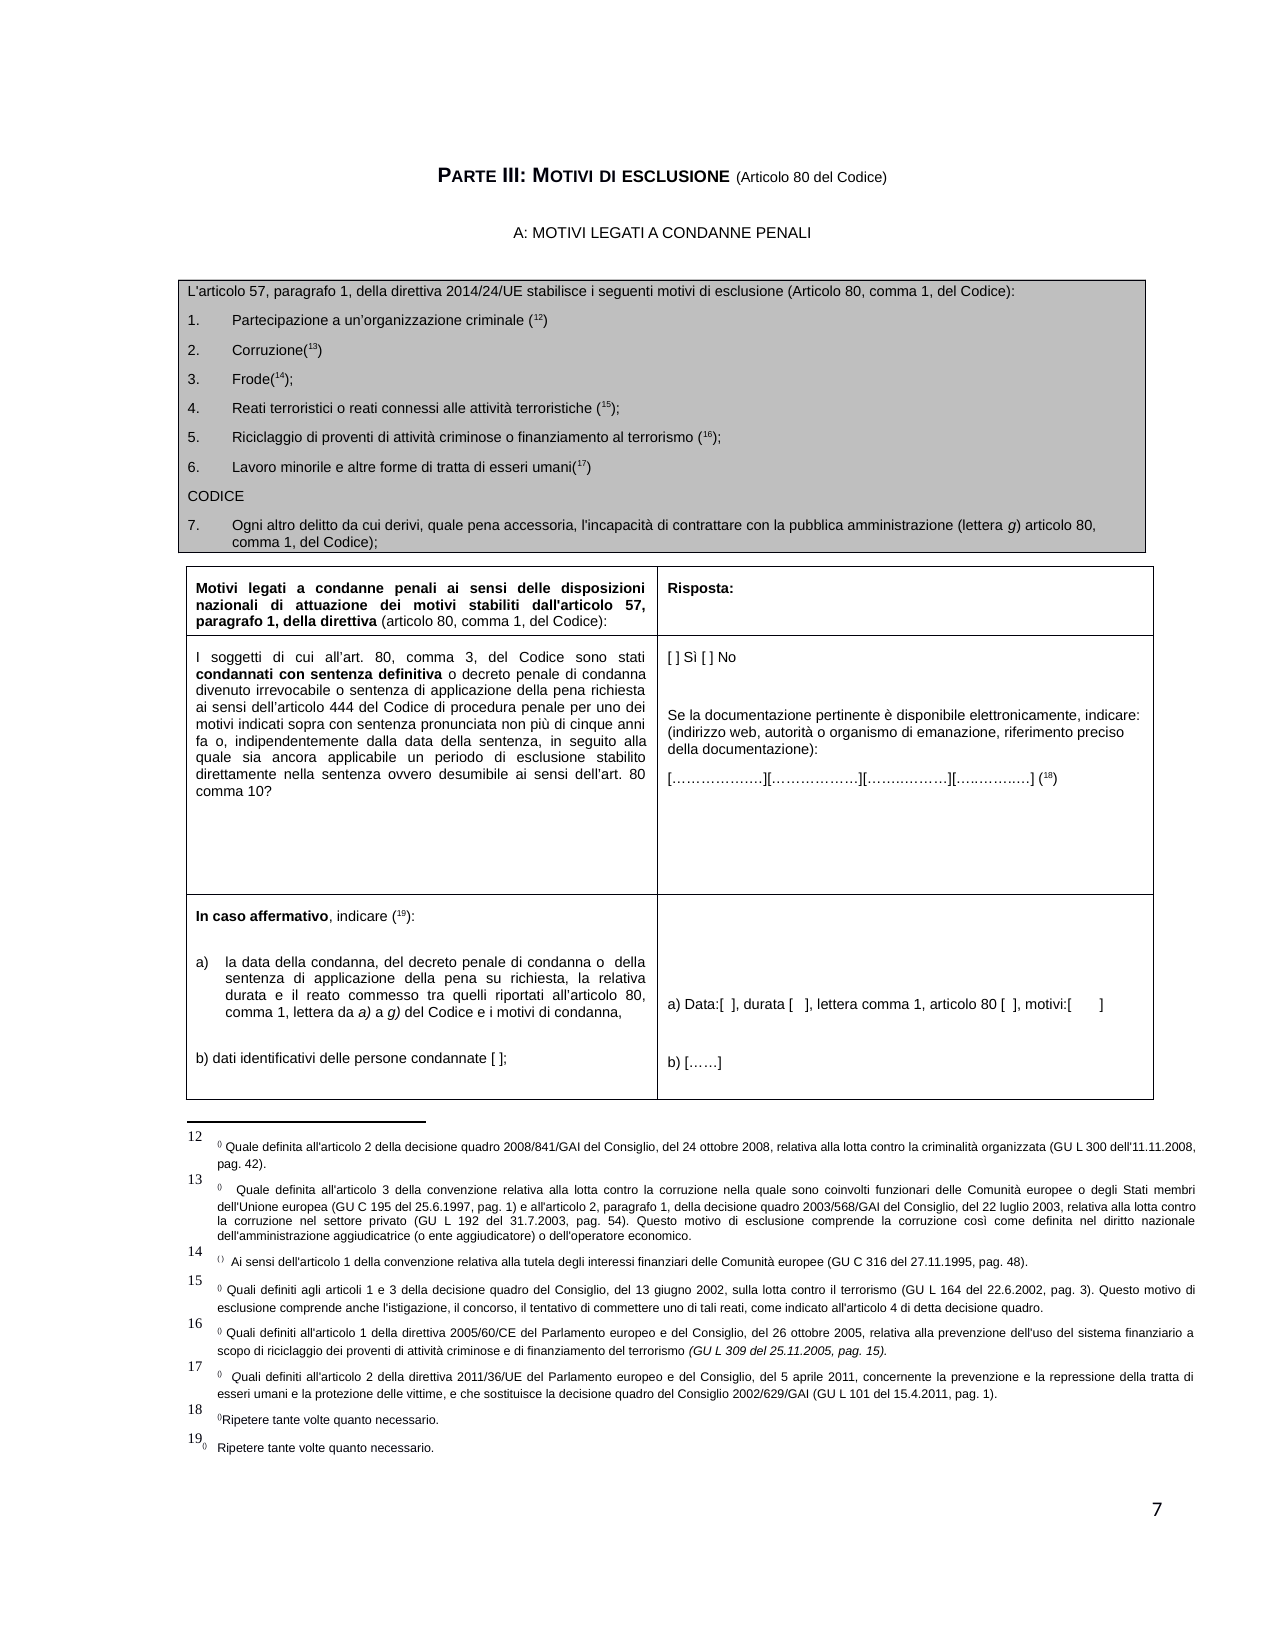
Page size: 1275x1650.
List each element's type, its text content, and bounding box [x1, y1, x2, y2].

title Parte III: Motivi di esclusione (Articolo 80 del Codice) [187, 162, 1137, 186]
table_header Risposta: [658, 567, 1153, 635]
text CODICE [179, 484, 1145, 504]
list Ogni altro delitto da cui derivi, quale pena accessoria, l'incapacità di contrattare con la pubblica amministrazione (lettera g) articolo 80, comma 1, del Codice); [179, 514, 1145, 552]
list Riciclaggio di proventi di attività criminose o finanziamento al terrorismo (); [179, 426, 1145, 446]
table_cell a) Data:[ ], durata [ ], lettera comma 1, articolo 80 [ ], motivi:[ ] b) [……] c) durata del periodo d'esclusione [..…], lettera comma 1, articolo 80 [ ], [658, 895, 1153, 1099]
list Corruzione() [179, 338, 1145, 358]
list Frode(); [179, 367, 1145, 387]
table_header Motivi legati a condanne penali ai sensi delle disposizioni nazionali di attuazione dei motivi stabiliti dall'articolo 57, paragrafo 1, della direttiva (articolo 80, comma 1, del Codice): [187, 567, 657, 635]
table_cell I soggetti di cui all’art. 80, comma 3, del Codice sono stati condannati con sentenza definitiva o decreto penale di condanna divenuto irrevocabile o sentenza di applicazione della pena richiesta ai sensi dell’articolo 444 del Codice di procedura penale per uno dei motivi indicati sopra con sentenza pronunciata non più di cinque anni fa o, indipendentemente dalla data della sentenza, in seguito alla quale sia ancora applicabile un periodo di esclusione stabilito direttamente nella sentenza ovvero desumibile ai sensi dell’art. 80 comma 10? [187, 636, 657, 894]
list Lavoro minorile e altre forme di tratta di esseri umani() [179, 455, 1145, 475]
table_cell [ ] Sì [ ] No Se la documentazione pertinente è disponibile elettronicamente, indicare: (indirizzo web, autorità o organismo di emanazione, riferimento preciso della documentazione): […………….…][………………][……..………][…..……..…] () [658, 636, 1153, 894]
list Reati terroristici o reati connessi alle attività terroristiche (); [179, 397, 1145, 416]
list Partecipazione a un’organizzazione criminale () [179, 309, 1145, 329]
text L'articolo 57, paragrafo 1, della direttiva 2014/24/UE stabilisce i seguenti motivi di esclusione (Articolo 80, comma 1, del Codice): [179, 281, 1145, 299]
title A: Motivi legati a condanne penali [187, 224, 1137, 242]
table_cell In caso affermativo, indicare (): la data della condanna, del decreto penale di condanna o della sentenza di applicazione della pena su richiesta, la relativa durata e il reato commesso tra quelli riportati all’articolo 80, comma 1, lettera da a) a g) del Codice e i motivi di condanna, b) dati identificativi delle persone condannate [ ]; c) se stabilita direttamente nella sentenza di condanna la durata della pena accessoria, indicare: [187, 895, 657, 1099]
